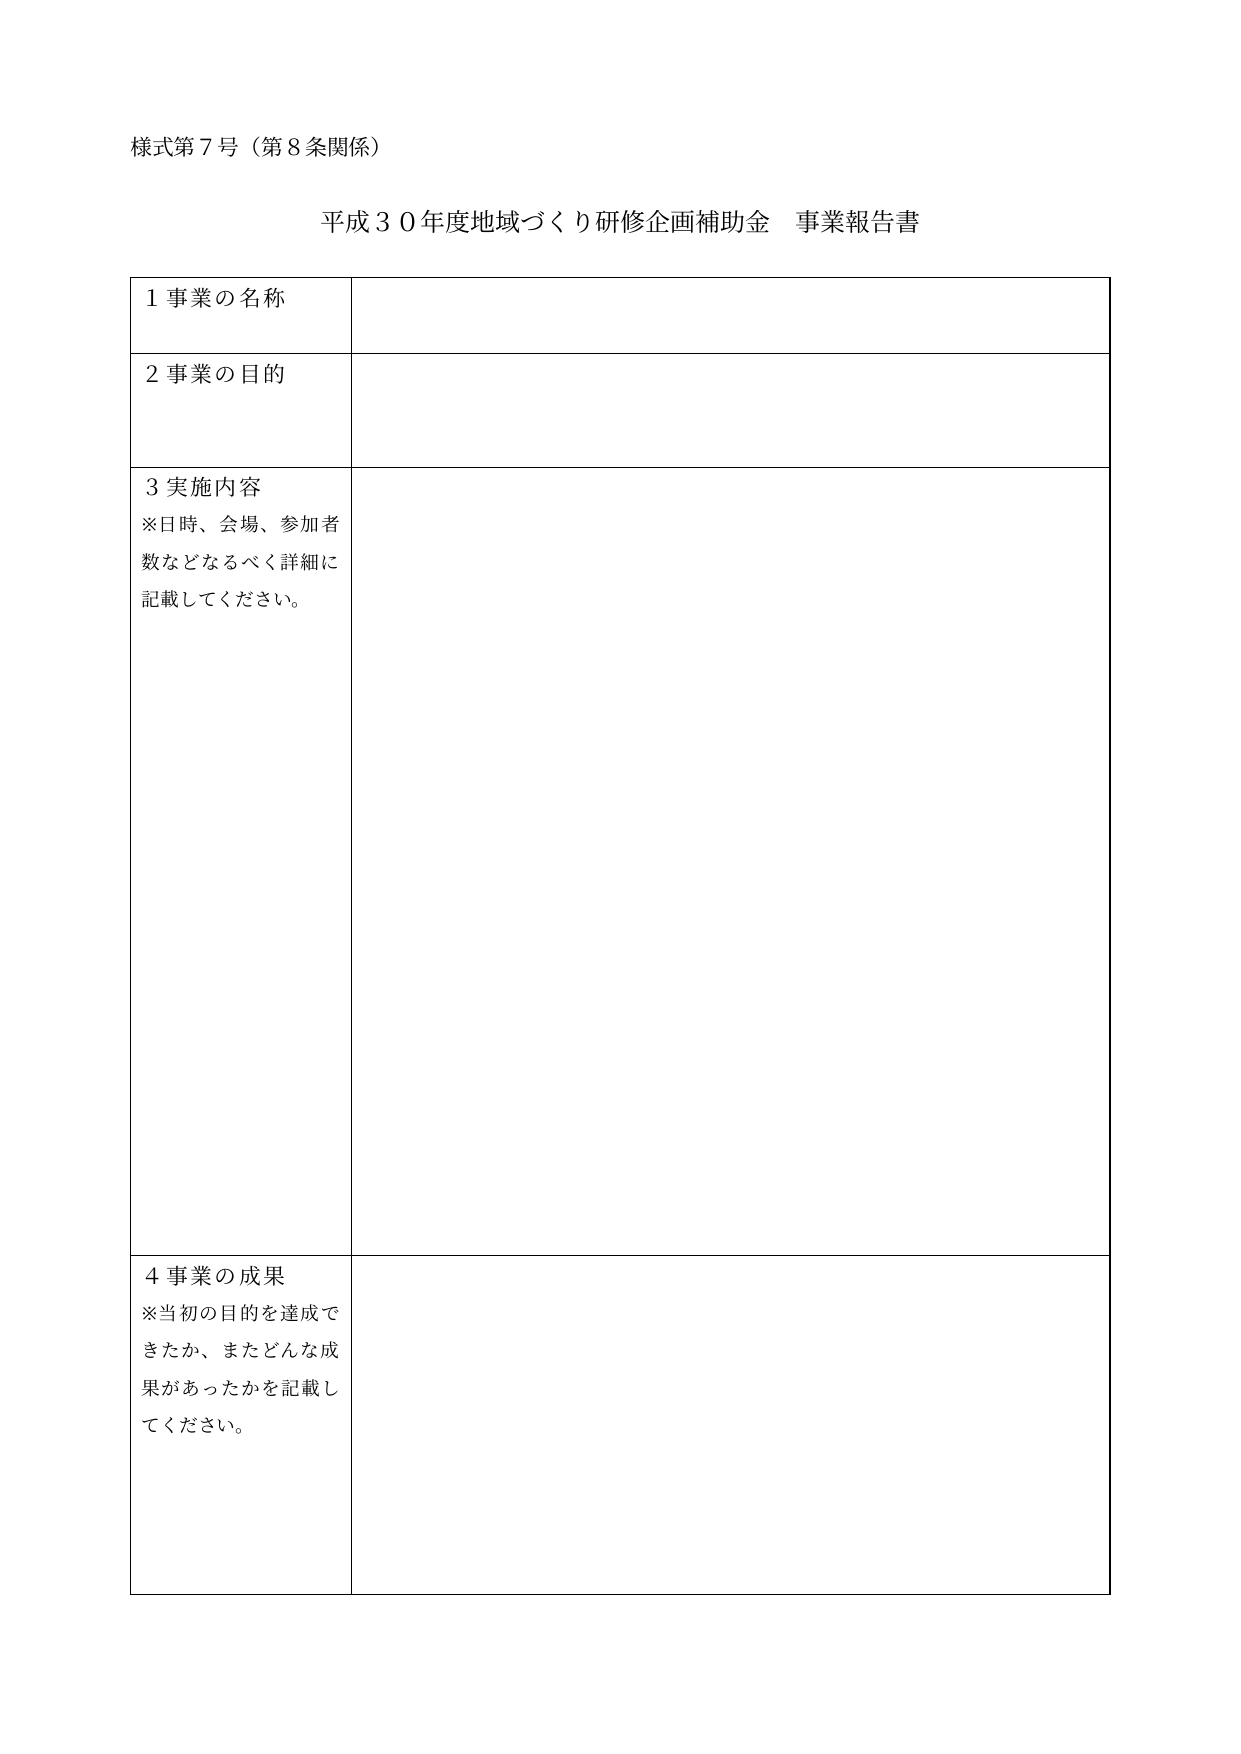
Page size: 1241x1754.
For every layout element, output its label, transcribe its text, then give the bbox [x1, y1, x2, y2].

text 平成３０年度地域づくり研修企画補助金 事業報告書 [130, 202, 1110, 239]
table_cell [131, 1256, 351, 1594]
table_cell [352, 468, 1109, 1255]
table_cell ３実施内容 ※日時、会場、参加者数などなるべく詳細に記載してください。 [131, 468, 351, 1255]
table_cell [352, 354, 1109, 467]
table_header １事業の名称 [131, 278, 351, 353]
table_cell [352, 1256, 1109, 1594]
table_cell ２事業の目的 [131, 354, 351, 467]
text 様式第７号（第８条関係） [130, 127, 1111, 164]
table_header [352, 278, 1109, 353]
